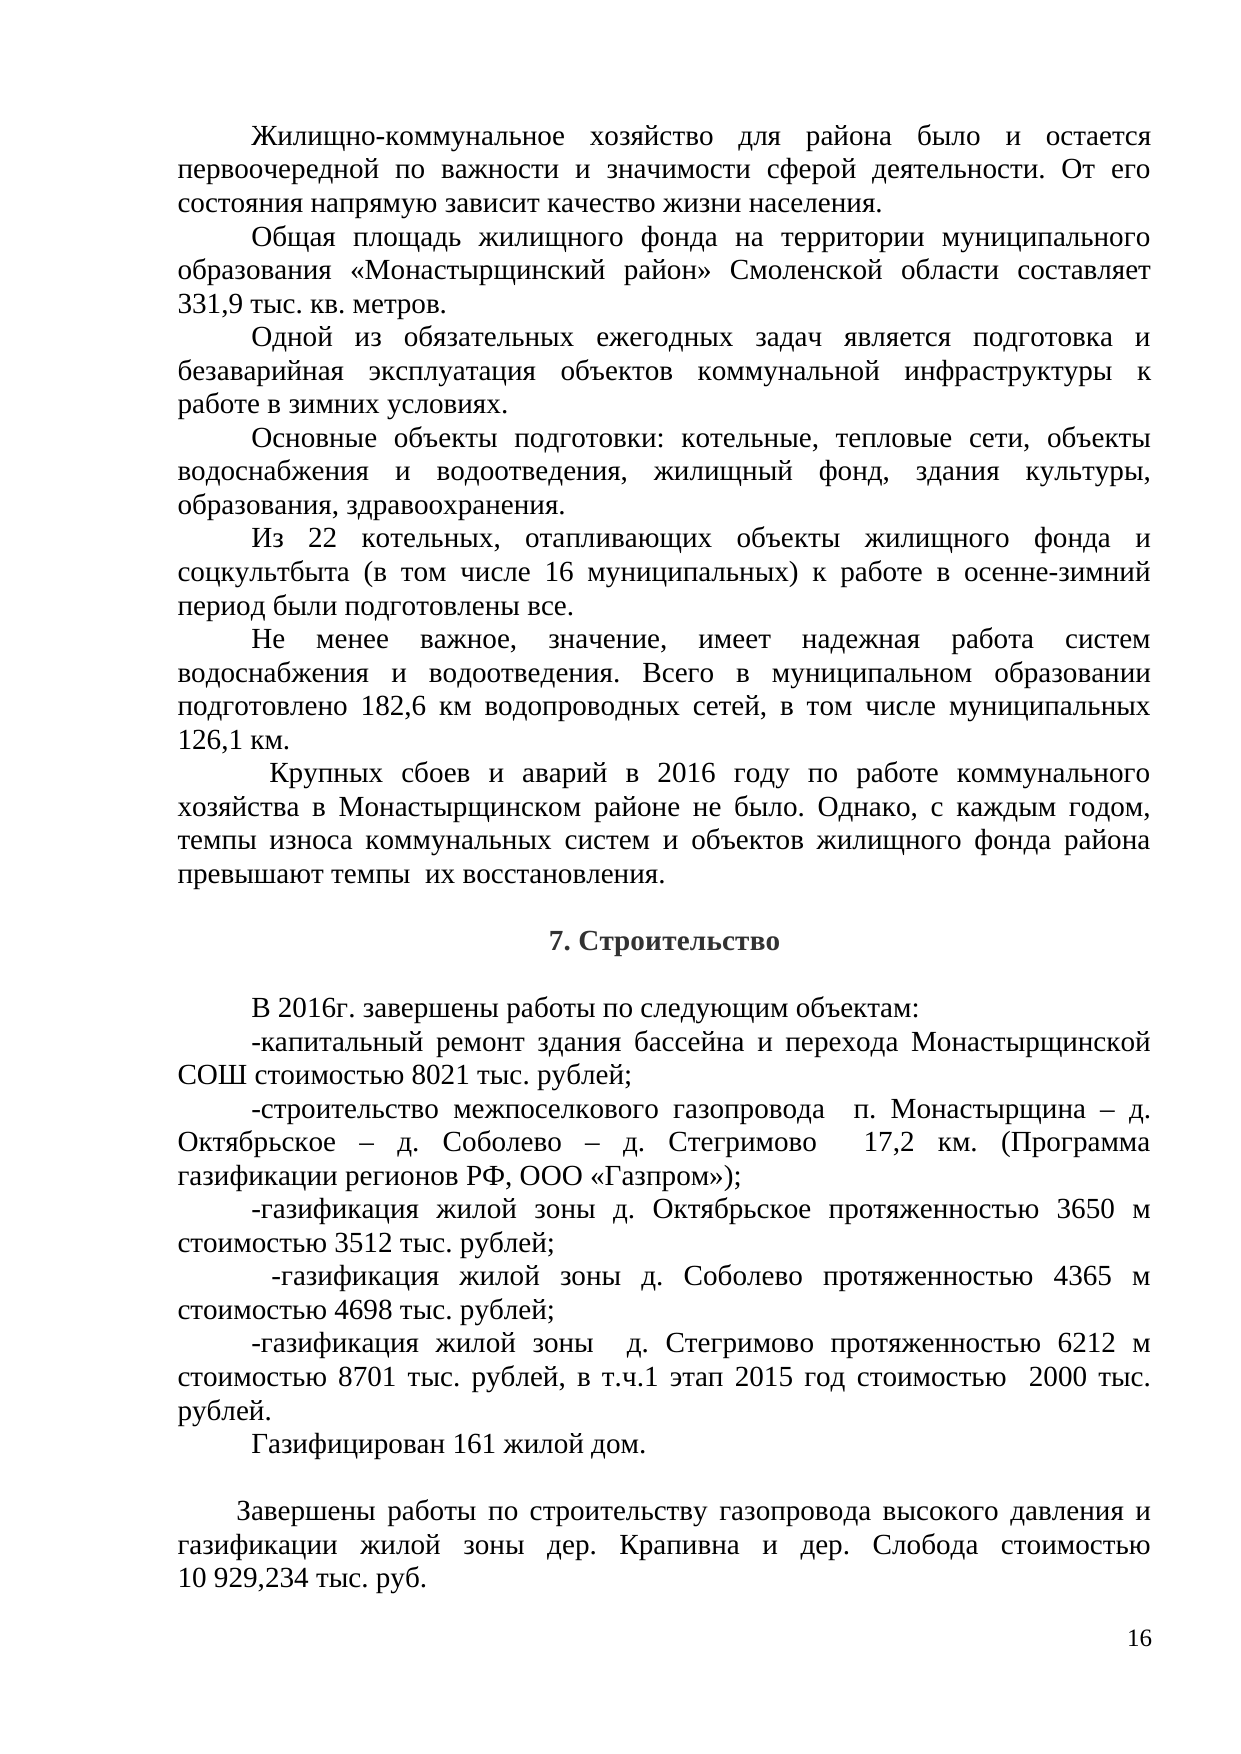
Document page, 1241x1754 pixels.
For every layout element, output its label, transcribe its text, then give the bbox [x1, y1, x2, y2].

text -газификация жилой зоны д. Соболево протяженностью 4365 м стоимостью 4698 тыс. рублей; [177, 1258, 1152, 1326]
text Основные объекты подготовки: котельные, тепловые сети, объекты водоснабжения и водоотведения, жилищный фонд, здания культуры, образования, здравоохранения. [177, 420, 1152, 521]
text Завершены работы по строительству газопровода высокого давления и газификации жилой зоны дер. Крапивна и дер. Слобода стоимостью 10 929,234 тыс. руб. [177, 1493, 1152, 1594]
text Крупных сбоев и аварий в 2016 году по работе коммунального хозяйства в Монастырщинском районе не было. Однако, с каждым годом, темпы износа коммунальных систем и объектов жилищного фонда района превышают темпы их восстановления. [177, 755, 1152, 889]
text -капитальный ремонт здания бассейна и перехода Монастырщинской СОШ стоимостью 8021 тыс. рублей; [177, 1024, 1152, 1091]
text Газифицирован 161 жилой дом. [177, 1426, 1152, 1460]
text В 2016г. завершены работы по следующим объектам: [177, 990, 1152, 1024]
text Не менее важное, значение, имеет надежная работа систем водоснабжения и водоотведения. Всего в муниципальном образовании подготовлено 182,6 км водопроводных сетей, в том числе муниципальных 126,1 км. [177, 621, 1152, 755]
text -газификация жилой зоны д. Октябрьское протяженностью 3650 м стоимостью 3512 тыс. рублей; [177, 1191, 1152, 1258]
text Из 22 котельных, отапливающих объекты жилищного фонда и соцкультбыта (в том числе 16 муниципальных) к работе в осенне-зимний период были подготовлены все. [177, 521, 1152, 621]
text Общая площадь жилищного фонда на территории муниципального образования «Монастырщинский район» Смоленской области составляет 331,9 тыс. кв. метров. [177, 219, 1152, 319]
text 7. Строительство [177, 923, 1152, 957]
text Жилищно-коммунальное хозяйство для района было и остается первоочередной по важности и значимости сферой деятельности. От его состояния напрямую зависит качество жизни населения. [177, 118, 1152, 219]
text -газификация жилой зоны д. Стегримово протяженностью 6212 м стоимостью 8701 тыс. рублей, в т.ч.1 этап 2015 год стоимостью 2000 тыс. рублей. [177, 1326, 1152, 1426]
text -строительство межпоселкового газопровода п. Монастырщина – д. Октябрьское – д. Соболево – д. Стегримово 17,2 км. (Программа газификации регионов РФ, ООО «Газпром»); [177, 1091, 1152, 1191]
text Одной из обязательных ежегодных задач является подготовка и безаварийная эксплуатация объектов коммунальной инфраструктуры к работе в зимних условиях. [177, 319, 1152, 420]
